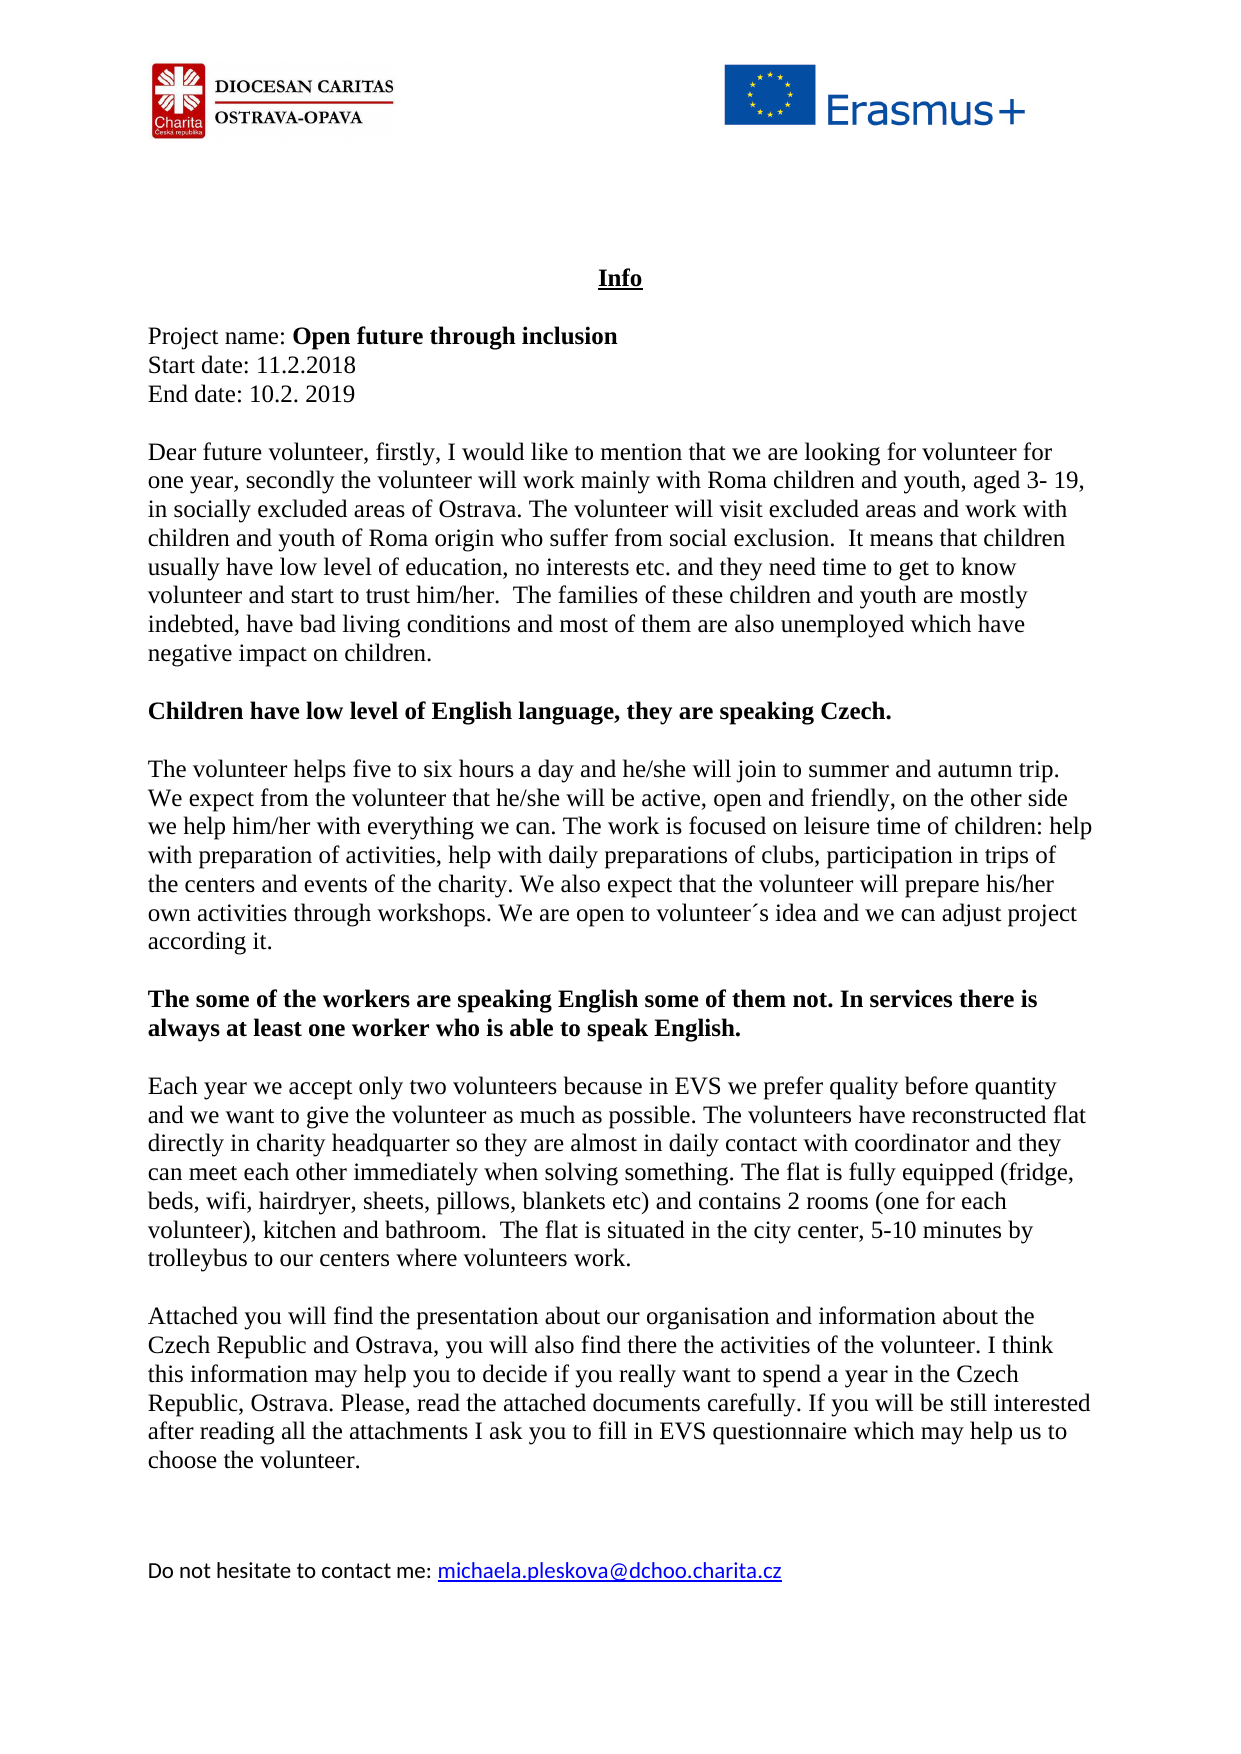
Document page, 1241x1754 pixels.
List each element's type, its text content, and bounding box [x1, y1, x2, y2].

text Children have low level of English language, they are speaking Czech. [148, 696, 1093, 725]
text The some of the workers are speaking English some of them not. In services there is always at least one worker who is able to speak English. [148, 984, 1093, 1042]
text Info [148, 263, 1093, 292]
picture [147, 59, 398, 142]
text The volunteer helps five to six hours a day and he/she will join to summer and autumn trip. We expect from the volunteer that he/she will be active, open and friendly, on the other side we help him/her with everything we can. The work is focused on leisure time of children: help with preparation of activities, help with daily preparations of clubs, participation in trips of the centers and events of the charity. We also expect that the volunteer will prepare his/her own activities through workshops. We are open to volunteer´s idea and we can adjust project according it. [148, 754, 1093, 955]
text Project name: Open future through inclusion [148, 321, 1093, 350]
text End date: 10.2. 2019 [148, 379, 1093, 408]
text Dear future volunteer, firstly, I would like to mention that we are looking for volunteer for one year, secondly the volunteer will work mainly with Roma children and youth, aged 3- 19, in socially excluded areas of Ostrava. The volunteer will visit excluded areas and work with children and youth of Roma origin who suffer from social exclusion. It means that children usually have low level of education, no interests etc. and they need time to get to know volunteer and start to trust him/her. The families of these children and youth are mostly indebted, have bad living conditions and most of them are also unemployed which have negative impact on children. [148, 437, 1093, 667]
text Start date: 11.2.2018 [148, 350, 1093, 379]
text Each year we accept only two volunteers because in EVS we prefer quality before quantity and we want to give the volunteer as much as possible. The volunteers have reconstructed flat directly in charity headquarter so they are almost in daily contact with coordinator and they can meet each other immediately when solving something. The flat is fully equipped (fridge, beds, wifi, hairdryer, sheets, pillows, blankets etc) and contains 2 rooms (one for each volunteer), kitchen and bathroom. The flat is situated in the city center, 5-10 minutes by trolleybus to our centers where volunteers work. [148, 1071, 1093, 1272]
text Attached you will find the presentation about our organisation and information about the Czech Republic and Ostrava, you will also find there the activities of the volunteer. I think this information may help you to decide if you really want to spend a year in the Czech Republic, Ostrava. Please, read the attached documents carefully. If you will be still interested after reading all the attachments I ask you to fill in EVS questionnaire which may help us to choose the volunteer. [148, 1301, 1093, 1474]
picture [707, 47, 1042, 142]
text Do not hesitate to contact me: michaela.pleskova@dchoo.charita.cz [148, 1556, 1093, 1584]
